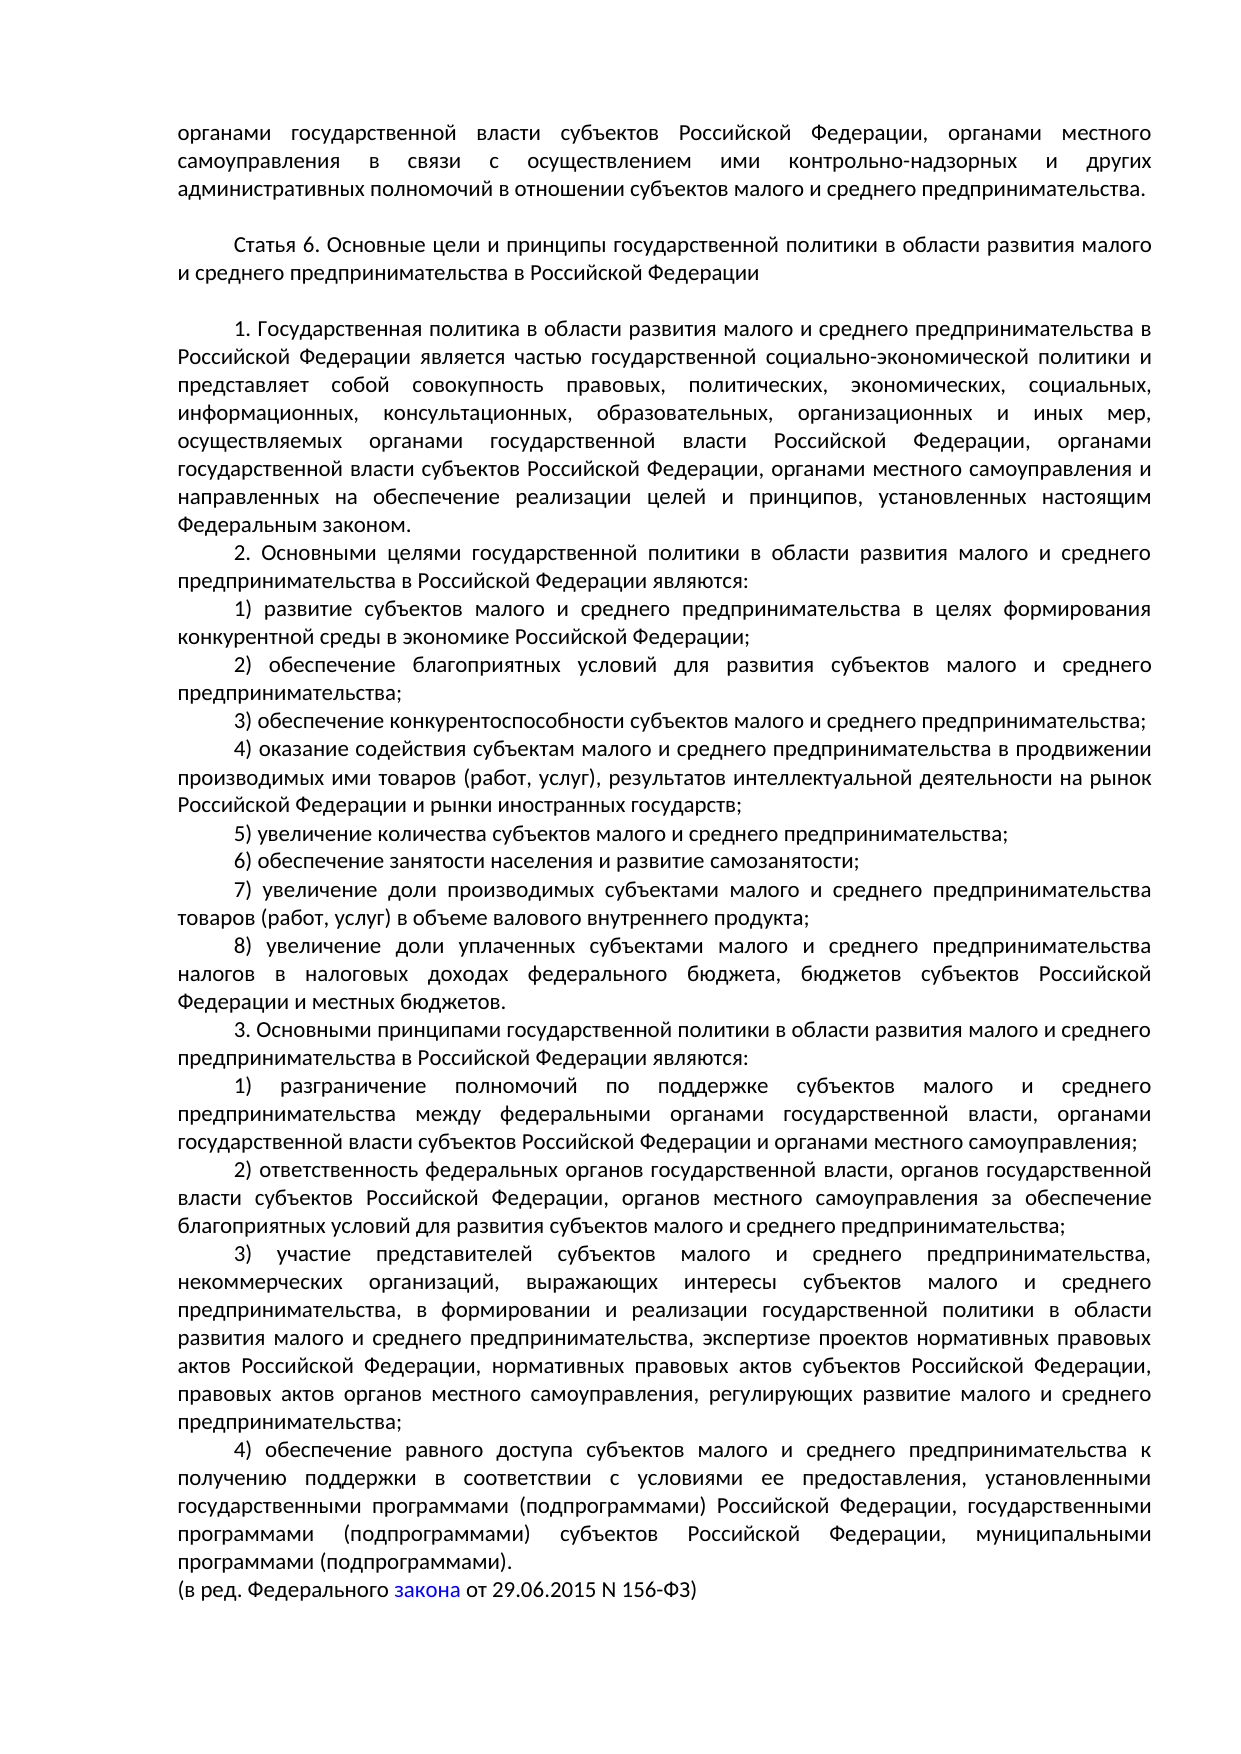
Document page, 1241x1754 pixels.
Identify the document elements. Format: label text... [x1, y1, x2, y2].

text 6) обеспечение занятости населения и развитие самозанятости; [177, 847, 1152, 875]
text 3) участие представителей субъектов малого и среднего предпринимательства, некоммерческих организаций, выражающих интересы субъектов малого и среднего предпринимательства, в формировании и реализации государственной политики в области развития малого и среднего предпринимательства, экспертизе проектов нормативных правовых актов Российской Федерации, нормативных правовых актов субъектов Российской Федерации, правовых актов органов местного самоуправления, регулирующих развитие малого и среднего предпринимательства; [177, 1239, 1152, 1435]
text 5) увеличение количества субъектов малого и среднего предпринимательства; [177, 819, 1152, 847]
text Статья 6. Основные цели и принципы государственной политики в области развития малого и среднего предпринимательства в Российской Федерации [177, 230, 1152, 286]
text 1. Государственная политика в области развития малого и среднего предпринимательства в Российской Федерации является частью государственной социально-экономической политики и представляет собой совокупность правовых, политических, экономических, социальных, информационных, консультационных, образовательных, организационных и иных мер, осуществляемых органами государственной власти Российской Федерации, органами государственной власти субъектов Российской Федерации, органами местного самоуправления и направленных на обеспечение реализации целей и принципов, установленных настоящим Федеральным законом. [177, 314, 1152, 538]
text 3) обеспечение конкурентоспособности субъектов малого и среднего предпринимательства; [177, 707, 1152, 734]
text 7) увеличение доли производимых субъектами малого и среднего предпринимательства товаров (работ, услуг) в объеме валового внутреннего продукта; [177, 875, 1152, 931]
text 3. Основными принципами государственной политики в области развития малого и среднего предпринимательства в Российской Федерации являются: [177, 1015, 1152, 1071]
text 1) разграничение полномочий по поддержке субъектов малого и среднего предпринимательства между федеральными органами государственной власти, органами государственной власти субъектов Российской Федерации и органами местного самоуправления; [177, 1071, 1152, 1155]
text 2) обеспечение благоприятных условий для развития субъектов малого и среднего предпринимательства; [177, 651, 1152, 707]
text 8) увеличение доли уплаченных субъектами малого и среднего предпринимательства налогов в налоговых доходах федерального бюджета, бюджетов субъектов Российской Федерации и местных бюджетов. [177, 931, 1152, 1015]
text 4) обеспечение равного доступа субъектов малого и среднего предпринимательства к получению поддержки в соответствии с условиями ее предоставления, установленными государственными программами (подпрограммами) Российской Федерации, государственными программами (подпрограммами) субъектов Российской Федерации, муниципальными программами (подпрограммами). [177, 1435, 1152, 1575]
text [177, 118, 1152, 202]
text 2. Основными целями государственной политики в области развития малого и среднего предпринимательства в Российской Федерации являются: [177, 538, 1152, 594]
text 4) оказание содействия субъектам малого и среднего предпринимательства в продвижении производимых ими товаров (работ, услуг), результатов интеллектуальной деятельности на рынок Российской Федерации и рынки иностранных государств; [177, 734, 1152, 819]
text 2) ответственность федеральных органов государственной власти, органов государственной власти субъектов Российской Федерации, органов местного самоуправления за обеспечение благоприятных условий для развития субъектов малого и среднего предпринимательства; [177, 1155, 1152, 1239]
text 1) развитие субъектов малого и среднего предпринимательства в целях формирования конкурентной среды в экономике Российской Федерации; [177, 594, 1152, 651]
text (в ред. Федерального закона от 29.06.2015 N 156-ФЗ) [177, 1575, 1152, 1603]
